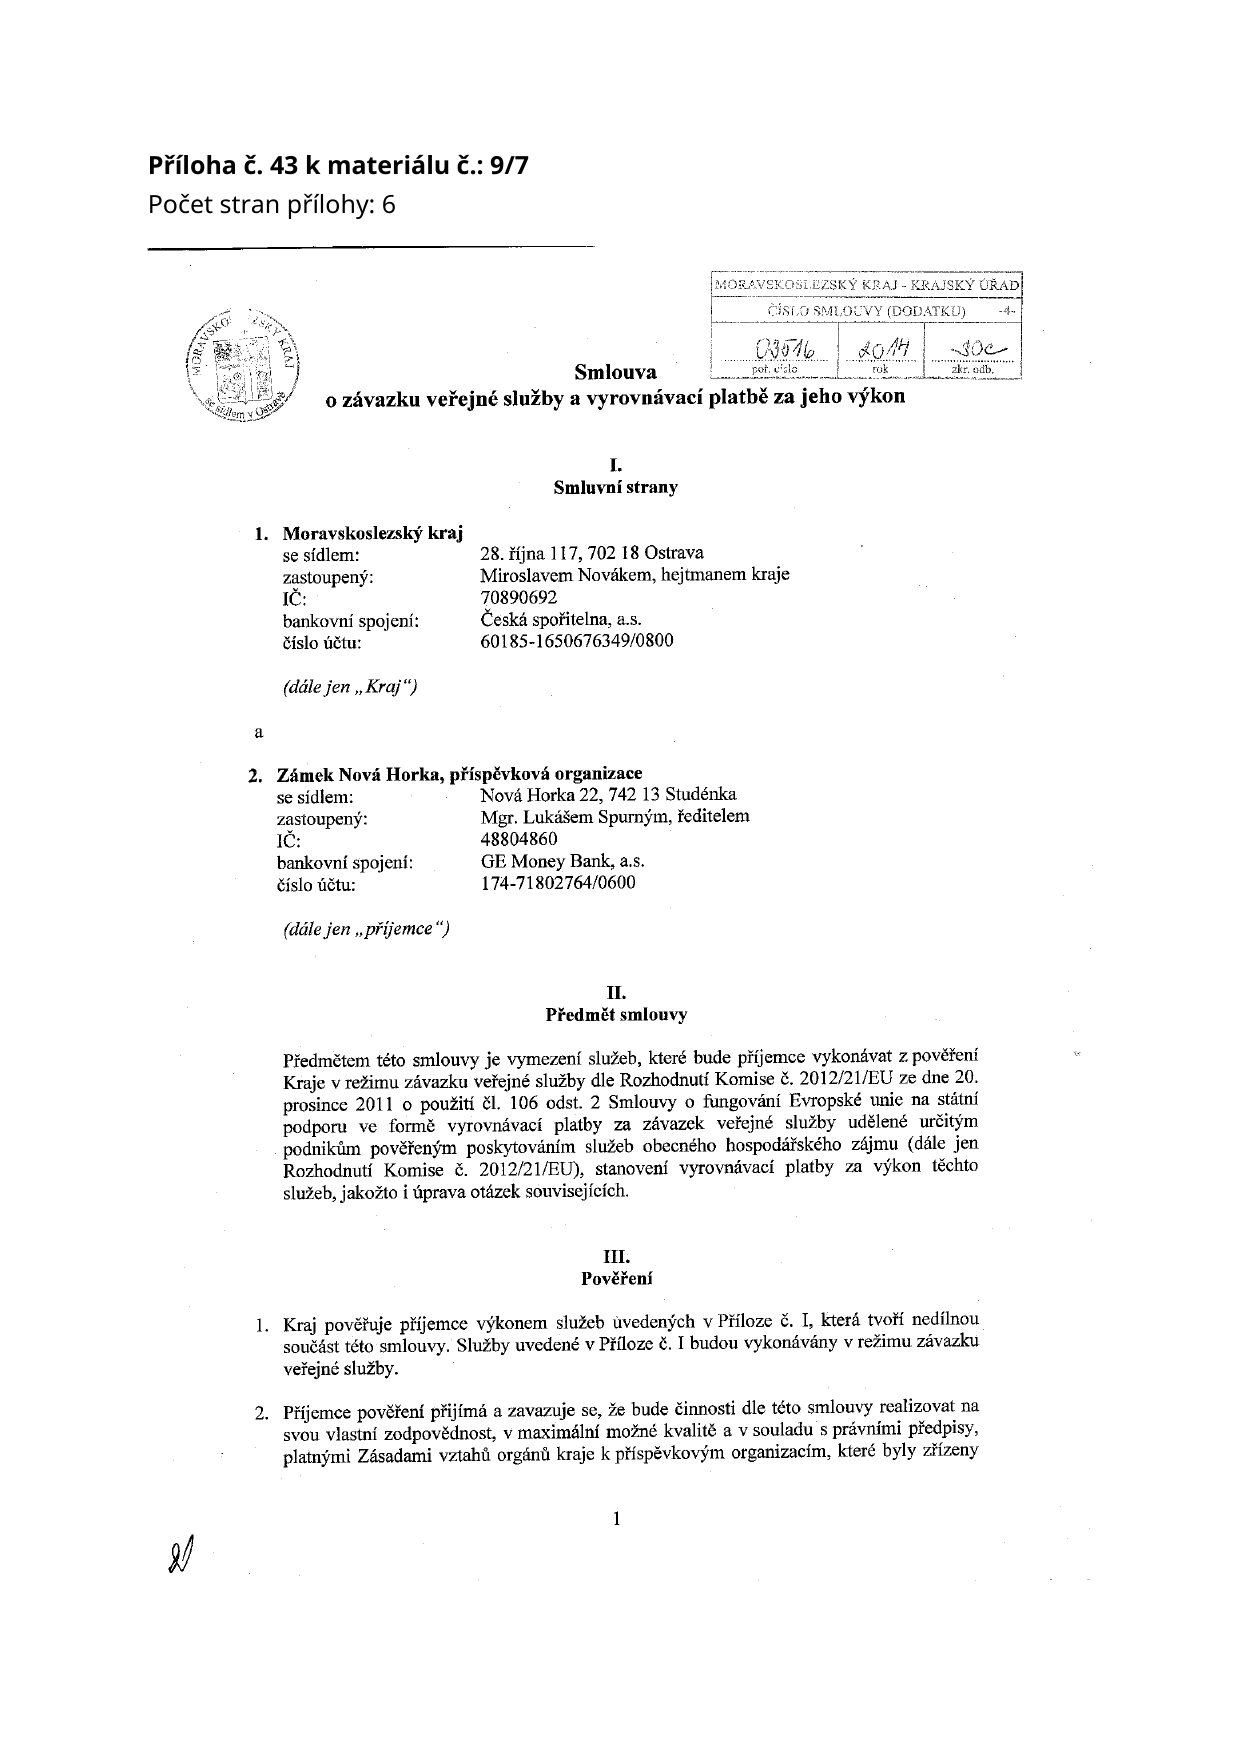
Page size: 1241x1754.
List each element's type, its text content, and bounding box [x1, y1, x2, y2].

text Příloha č. 43 k materiálu č.: 9/7 [148, 148, 1093, 182]
text Počet stran přílohy: 6 [148, 187, 1093, 221]
